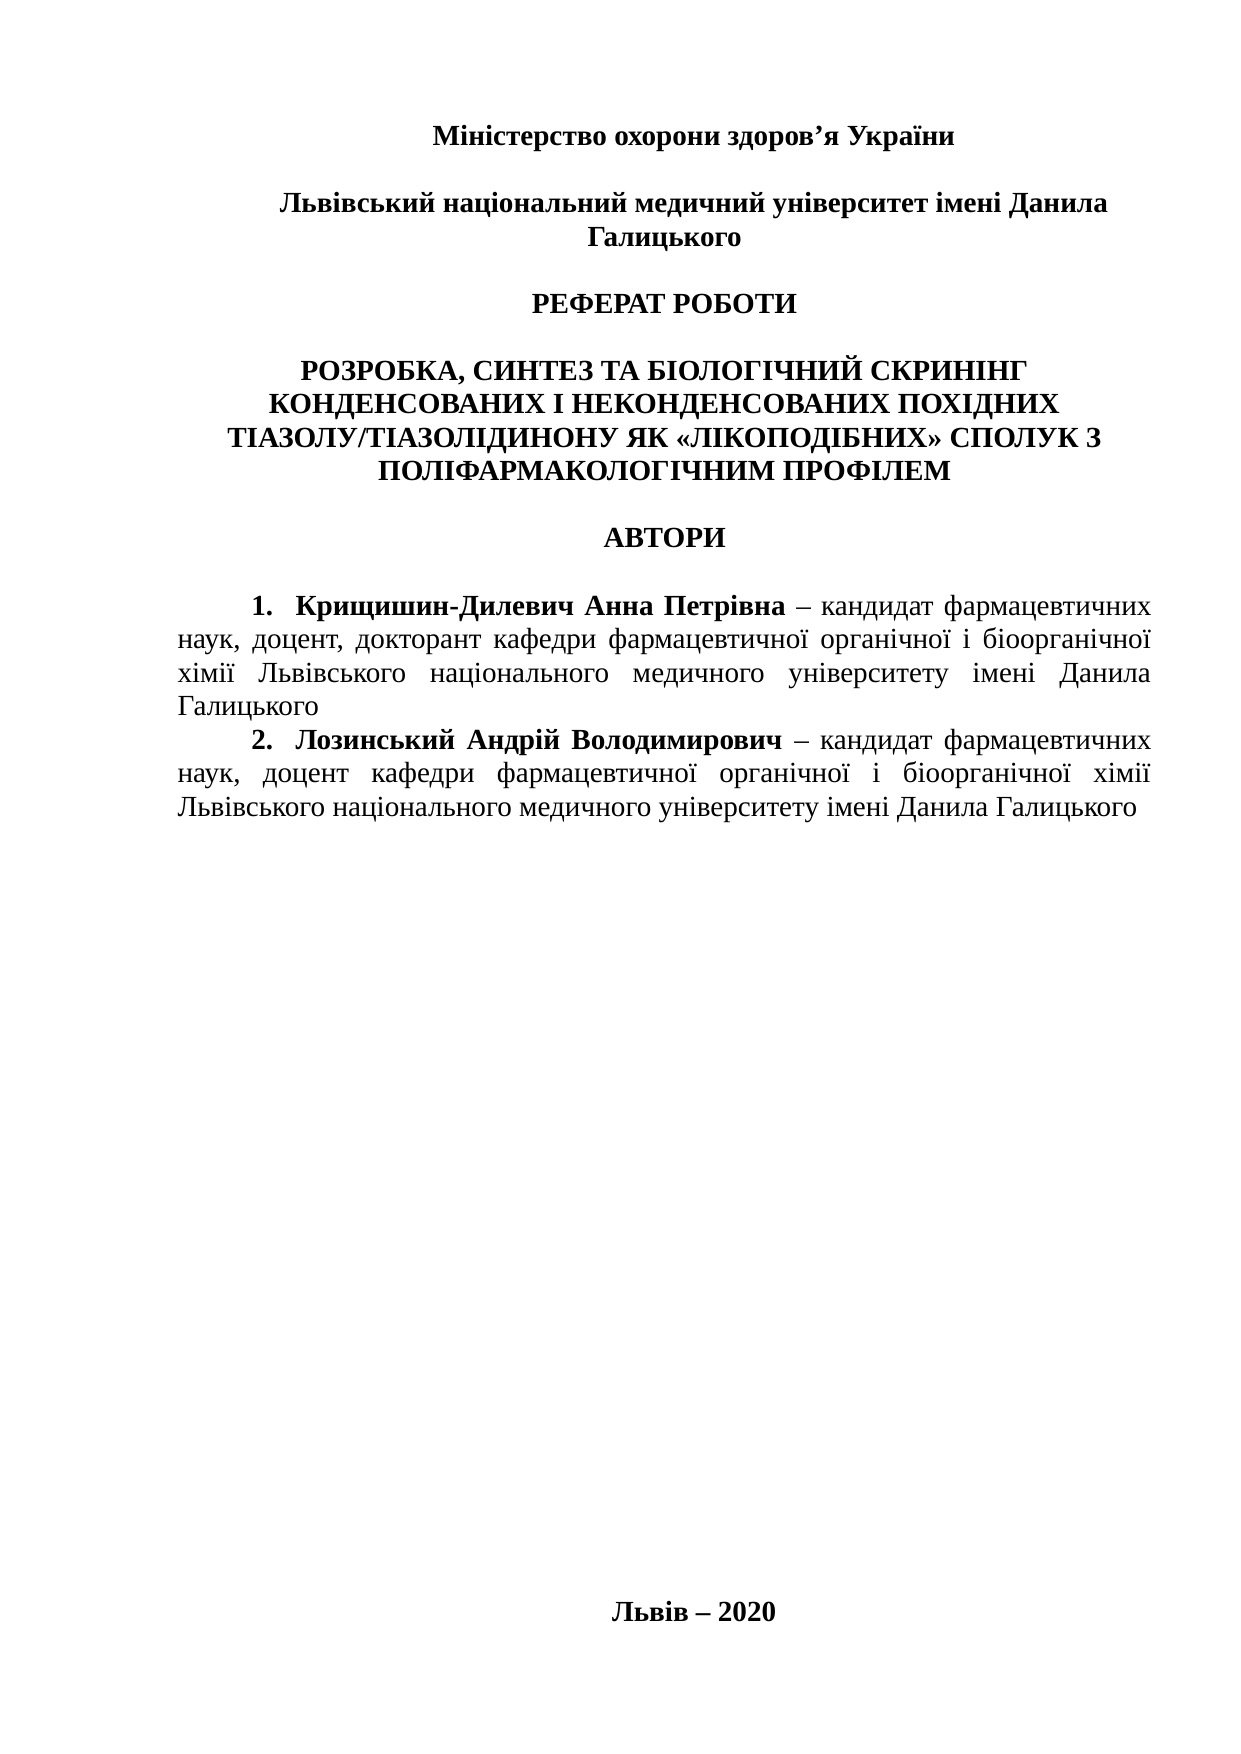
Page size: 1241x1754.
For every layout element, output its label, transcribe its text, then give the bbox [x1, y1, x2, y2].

list Крищишин-Дилевич Анна Петрівна – кандидат фармацевтичних наук, доцент, докторант кафедри фармацевтичної органічної і біоорганічної хімії Львівського національного медичного університету імені Данила Галицького [177, 588, 1152, 722]
text Міністерство охорони здоров’я України [177, 118, 1152, 152]
text Львівський національний медичний університет імені Данила Галицького [177, 185, 1152, 252]
text Львів – 2020 [177, 1594, 1152, 1627]
text РЕФЕРАТ РОБОТИ [177, 286, 1152, 319]
list Лозинський Андрій Володимирович – кандидат фармацевтичних наук, доцент кафедри фармацевтичної органічної і біоорганічної хімії Львівського національного медичного університету імені Данила Галицького [177, 722, 1152, 822]
text АВТОРИ [177, 521, 1152, 554]
text РОЗРОБКА, СИНТЕЗ ТА БІОЛОГІЧНИЙ СКРИНІНГ КОНДЕНСОВАНИХ І НЕКОНДЕНСОВАНИХ ПОХІДНИХ ТІАЗОЛУ/ТІАЗОЛІДИНОНУ ЯК «ЛІКОПОДІБНИХ» СПОЛУК З ПОЛІФАРМАКОЛОГІЧНИМ ПРОФІЛЕМ [177, 353, 1152, 487]
